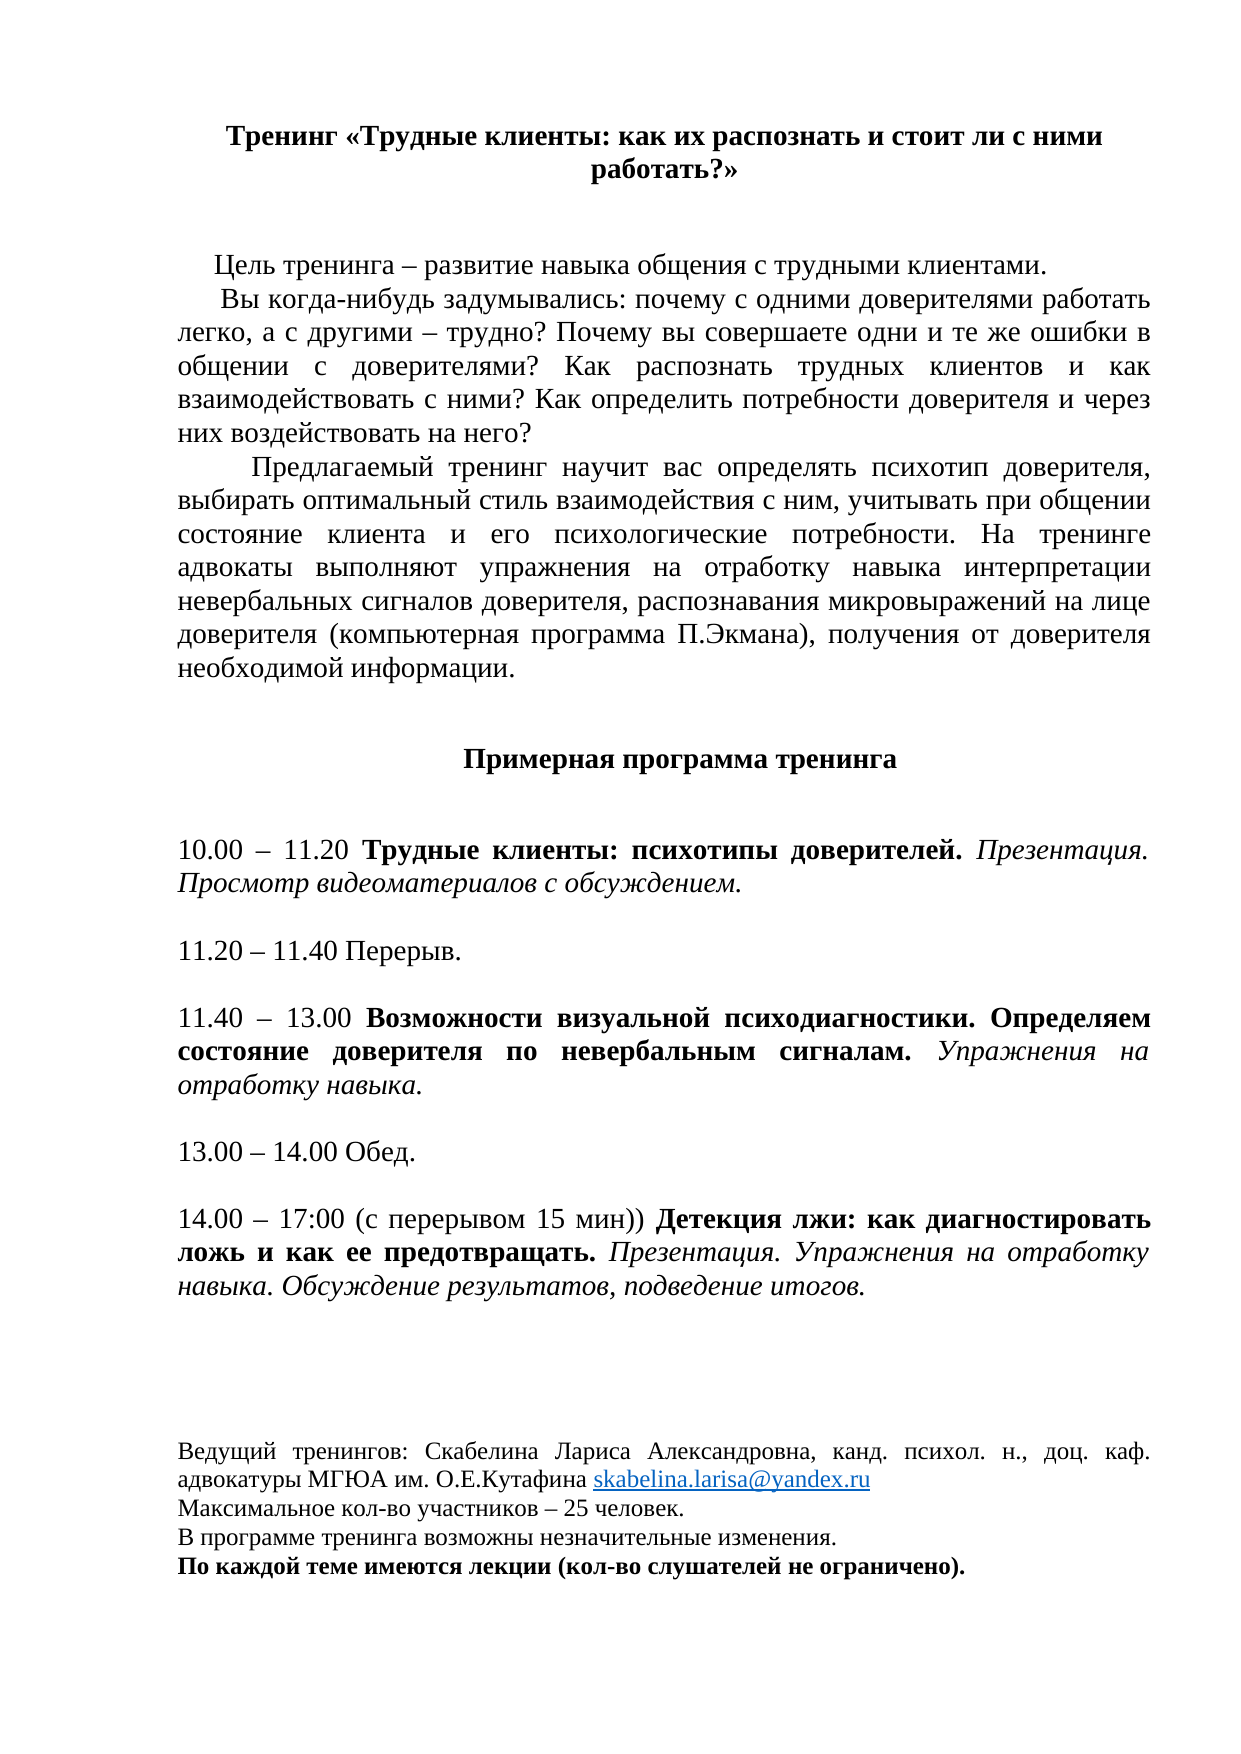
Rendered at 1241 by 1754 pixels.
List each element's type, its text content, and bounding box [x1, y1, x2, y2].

text Вы когда-нибудь задумывались: почему с одними доверителями работать легко, а с другими – трудно? Почему вы совершаете одни и те же ошибки в общении с доверителями? Как распознать трудных клиентов и как взаимодействовать с ними? Как определить потребности доверителя и через них воздействовать на него? [177, 281, 1152, 449]
text Ведущий тренингов: Скабелина Лариса Александровна, канд. психол. н., доц. каф. адвокатуры МГЮА им. О.Е.Кутафина skabelina.larisa@yandex.ru [177, 1436, 1152, 1493]
text По каждой теме имеются лекции (кол-во слушателей не ограничено). [177, 1551, 1152, 1579]
text Примерная программа тренинга [177, 741, 1152, 774]
text Цель тренинга – развитие навыка общения с трудными клиентами. [177, 247, 1152, 281]
text 13.00 – 14.00 Обед. [177, 1134, 1152, 1167]
text Максимальное кол-во участников – 25 человек. [177, 1493, 1152, 1522]
text 10.00 – 11.20 Трудные клиенты: психотипы доверителей. Презентация. Просмотр видеоматериалов с обсуждением. [177, 832, 1152, 899]
text 14.00 – 17:00 (с перерывом 15 мин)) Детекция лжи: как диагностировать ложь и как ее предотвращать. Презентация. Упражнения на отработку навыка. Обсуждение результатов, подведение итогов. [177, 1201, 1152, 1302]
text Тренинг «Трудные клиенты: как их распознать и стоит ли с ними работать?» [177, 118, 1152, 185]
text В программе тренинга возможны незначительные изменения. [177, 1522, 1152, 1551]
text 11.40 – 13.00 Возможности визуальной психодиагностики. Определяем состояние доверителя по невербальным сигналам. Упражнения на отработку навыка. [177, 1000, 1152, 1100]
text Предлагаемый тренинг научит вас определять психотип доверителя, выбирать оптимальный стиль взаимодействия с ним, учитывать при общении состояние клиента и его психологические потребности. На тренинге адвокаты выполняют упражнения на отработку навыка интерпретации невербальных сигналов доверителя, распознавания микровыражений на лице доверителя (компьютерная программа П.Экмана), получения от доверителя необходимой информации. [177, 449, 1152, 683]
text 11.20 – 11.40 Перерыв. [177, 933, 1152, 966]
